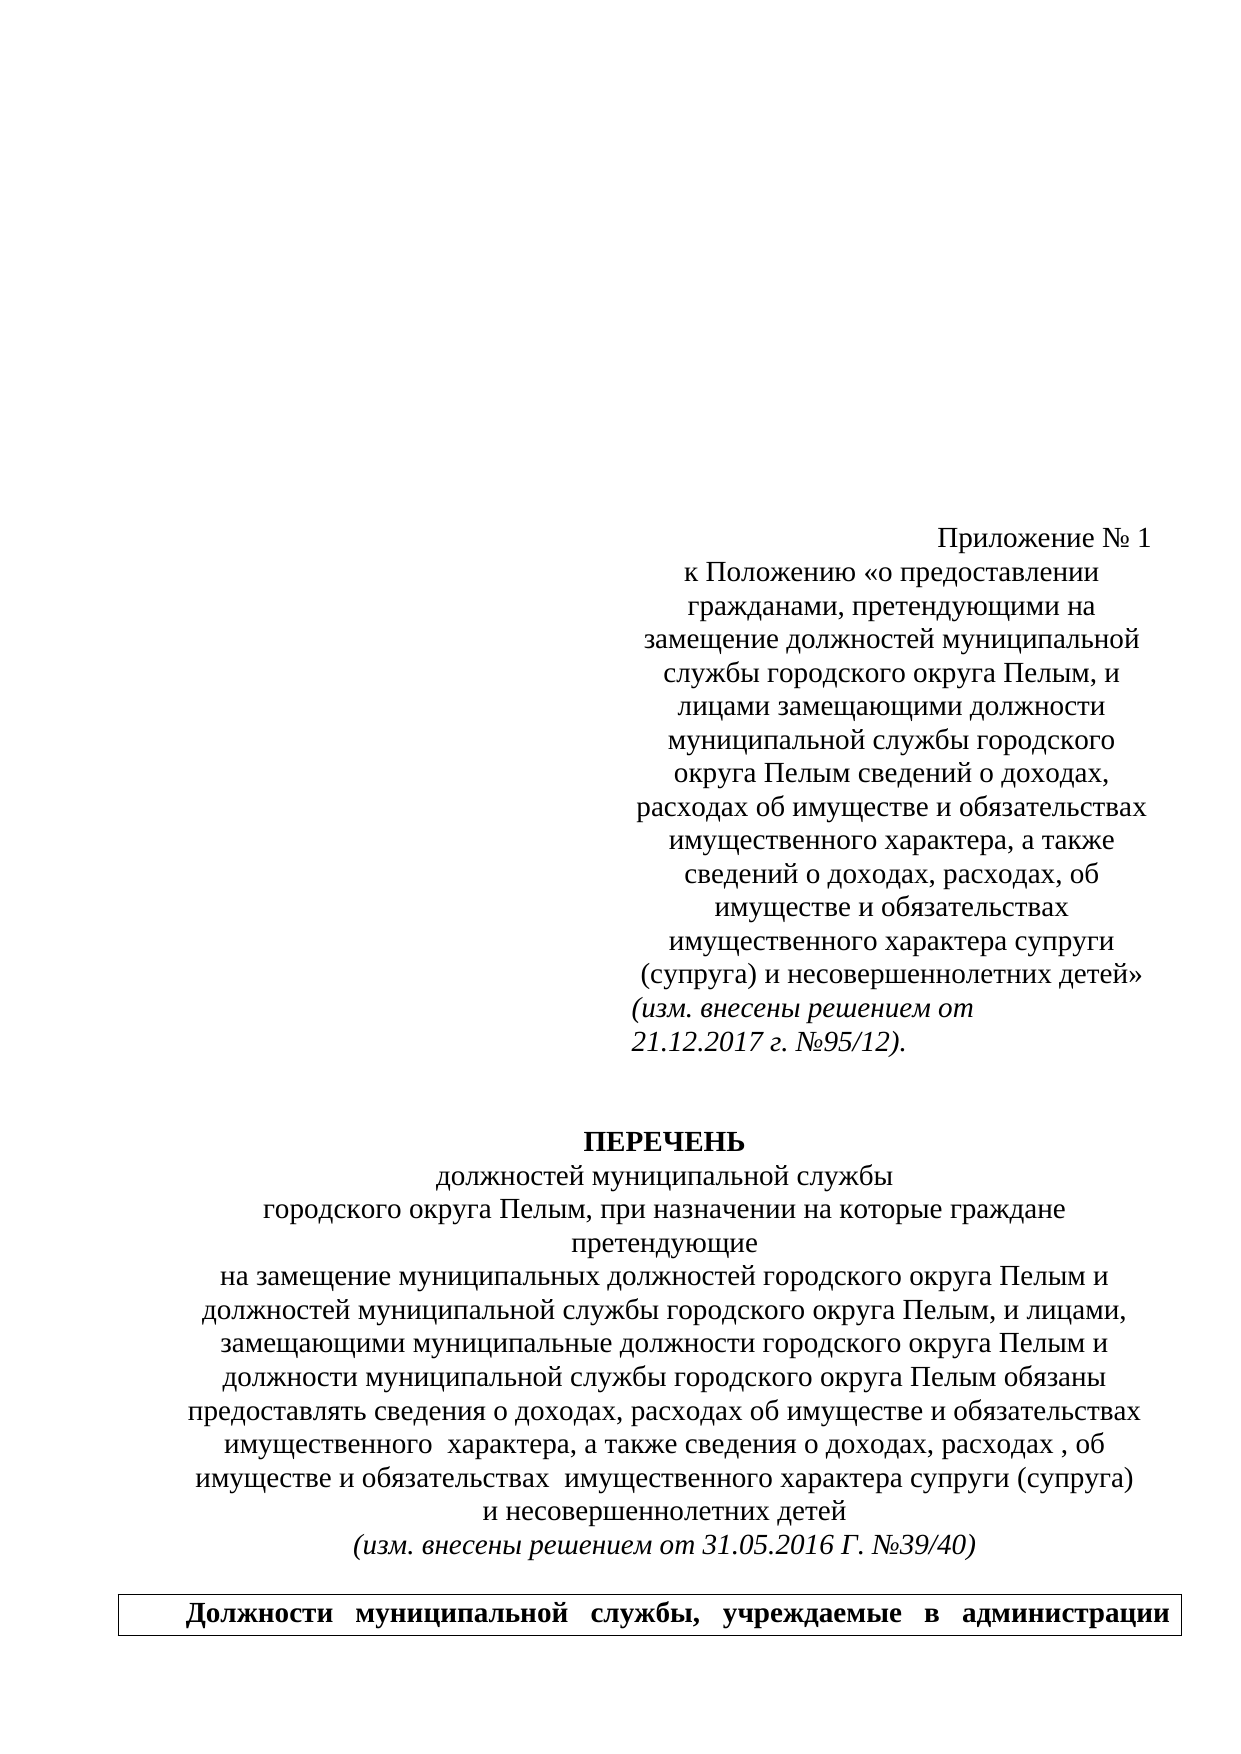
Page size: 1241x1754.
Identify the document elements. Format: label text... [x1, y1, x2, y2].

text на замещение муниципальных должностей городского округа Пелым и должностей муниципальной службы городского округа Пелым, и лицами, замещающими муниципальные должности городского округа Пелым и должности муниципальной службы городского округа Пелым обязаны предоставлять сведения о доходах, расходах об имуществе и обязательствах имущественного характера, а также сведения о доходах, расходах , об имуществе и обязательствах имущественного характера супруги (супруга) [177, 1258, 1152, 1493]
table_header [119, 1595, 1181, 1635]
title и несовершеннолетних детей [177, 1493, 1152, 1527]
title ПЕРЕЧЕНЬ [177, 1124, 1152, 1158]
table_header Приложение № 1 к Положению «о предоставлении гражданами, претендующими на замещение должностей муниципальной службы городского округа Пелым, и лицами замещающими должности муниципальной службы городского округа Пелым сведений о доходах, расходах об имуществе и обязательствах имущественного характера, а также сведений о доходах, расходах, об имуществе и обязательствах имущественного характера супруги (супруга) и несовершеннолетних детей» (изм. внесены решением от 21.12.2017 г. №95/12). [620, 521, 1163, 1091]
title городского округа Пелым, при назначении на которые граждане претендующие [177, 1191, 1152, 1258]
title (изм. внесены решением от 31.05.2016 Г. №39/40) [177, 1527, 1152, 1560]
title должностей муниципальной службы [177, 1158, 1152, 1191]
